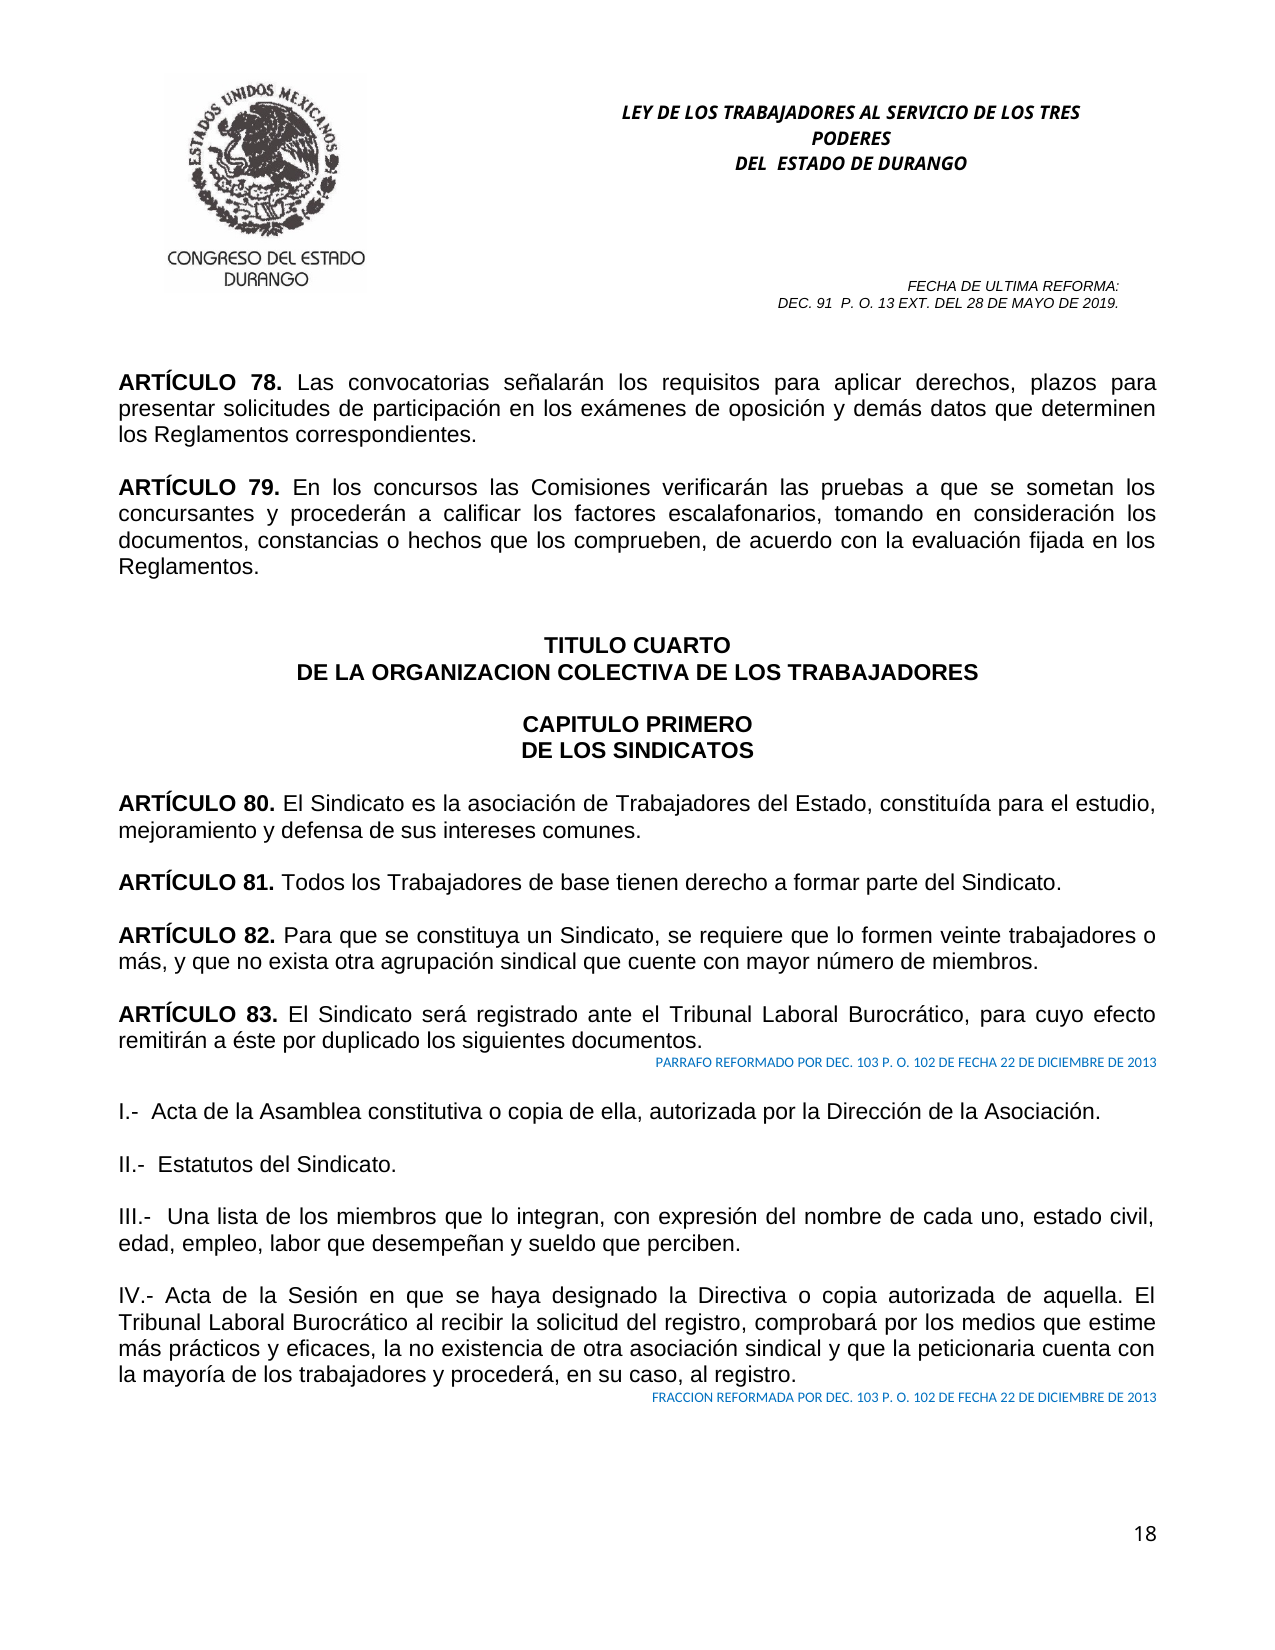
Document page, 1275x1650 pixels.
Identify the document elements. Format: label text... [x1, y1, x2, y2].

text DE LOS SINDICATOS [118, 737, 1157, 764]
text ARTÍCULO 80. El Sindicato es la asociación de Trabajadores del Estado, constituída para el estudio, mejoramiento y defensa de sus intereses comunes. [118, 790, 1157, 843]
text ARTÍCULO 78. Las convocatorias señalarán los requisitos para aplicar derechos, plazos para presentar solicitudes de participación en los exámenes de oposición y demás datos que determinen los Reglamentos correspondientes. [118, 368, 1157, 448]
text I.- Acta de la Asamblea constitutiva o copia de ella, autorizada por la Dirección de la Asociación. [118, 1098, 1157, 1124]
text CAPITULO PRIMERO [118, 711, 1157, 737]
text ARTÍCULO 83. El Sindicato será registrado ante el Tribunal Laboral Burocrático, para cuyo efecto remitirán a éste por duplicado los siguientes documentos. [118, 1001, 1157, 1054]
text DE LA ORGANIZACION COLECTIVA DE LOS TRABAJADORES [118, 658, 1157, 685]
text FRACCION REFORMADA POR DEC. 103 P. O. 102 DE FECHA 22 DE DICIEMBRE DE 2013 [118, 1388, 1157, 1406]
text TITULO CUARTO [118, 632, 1157, 658]
text ARTÍCULO 81. Todos los Trabajadores de base tienen derecho a formar parte del Sindicato. [118, 869, 1157, 896]
text III.- Una lista de los miembros que lo integran, con expresión del nombre de cada uno, estado civil, edad, empleo, labor que desempeñan y sueldo que perciben. [118, 1203, 1157, 1256]
picture [163, 73, 367, 293]
text ARTÍCULO 82. Para que se constituya un Sindicato, se requiere que lo formen veinte trabajadores o más, y que no exista otra agrupación sindical que cuente con mayor número de miembros. [118, 922, 1157, 975]
text II.- Estatutos del Sindicato. [118, 1151, 1157, 1177]
text PARRAFO REFORMADO POR DEC. 103 P. O. 102 DE FECHA 22 DE DICIEMBRE DE 2013 [118, 1054, 1157, 1072]
text ARTÍCULO 79. En los concursos las Comisiones verificarán las pruebas a que se sometan los concursantes y procederán a calificar los factores escalafonarios, tomando en consideración los documentos, constancias o hechos que los comprueben, de acuerdo con la evaluación fijada en los Reglamentos. [118, 474, 1157, 579]
text IV.- Acta de la Sesión en que se haya designado la Directiva o copia autorizada de aquella. El Tribunal Laboral Burocrático al recibir la solicitud del registro, comprobará por los medios que estime más prácticos y eficaces, la no existencia de otra asociación sindical y que la peticionaria cuenta con la mayoría de los trabajadores y procederá, en su caso, al registro. [118, 1282, 1157, 1388]
